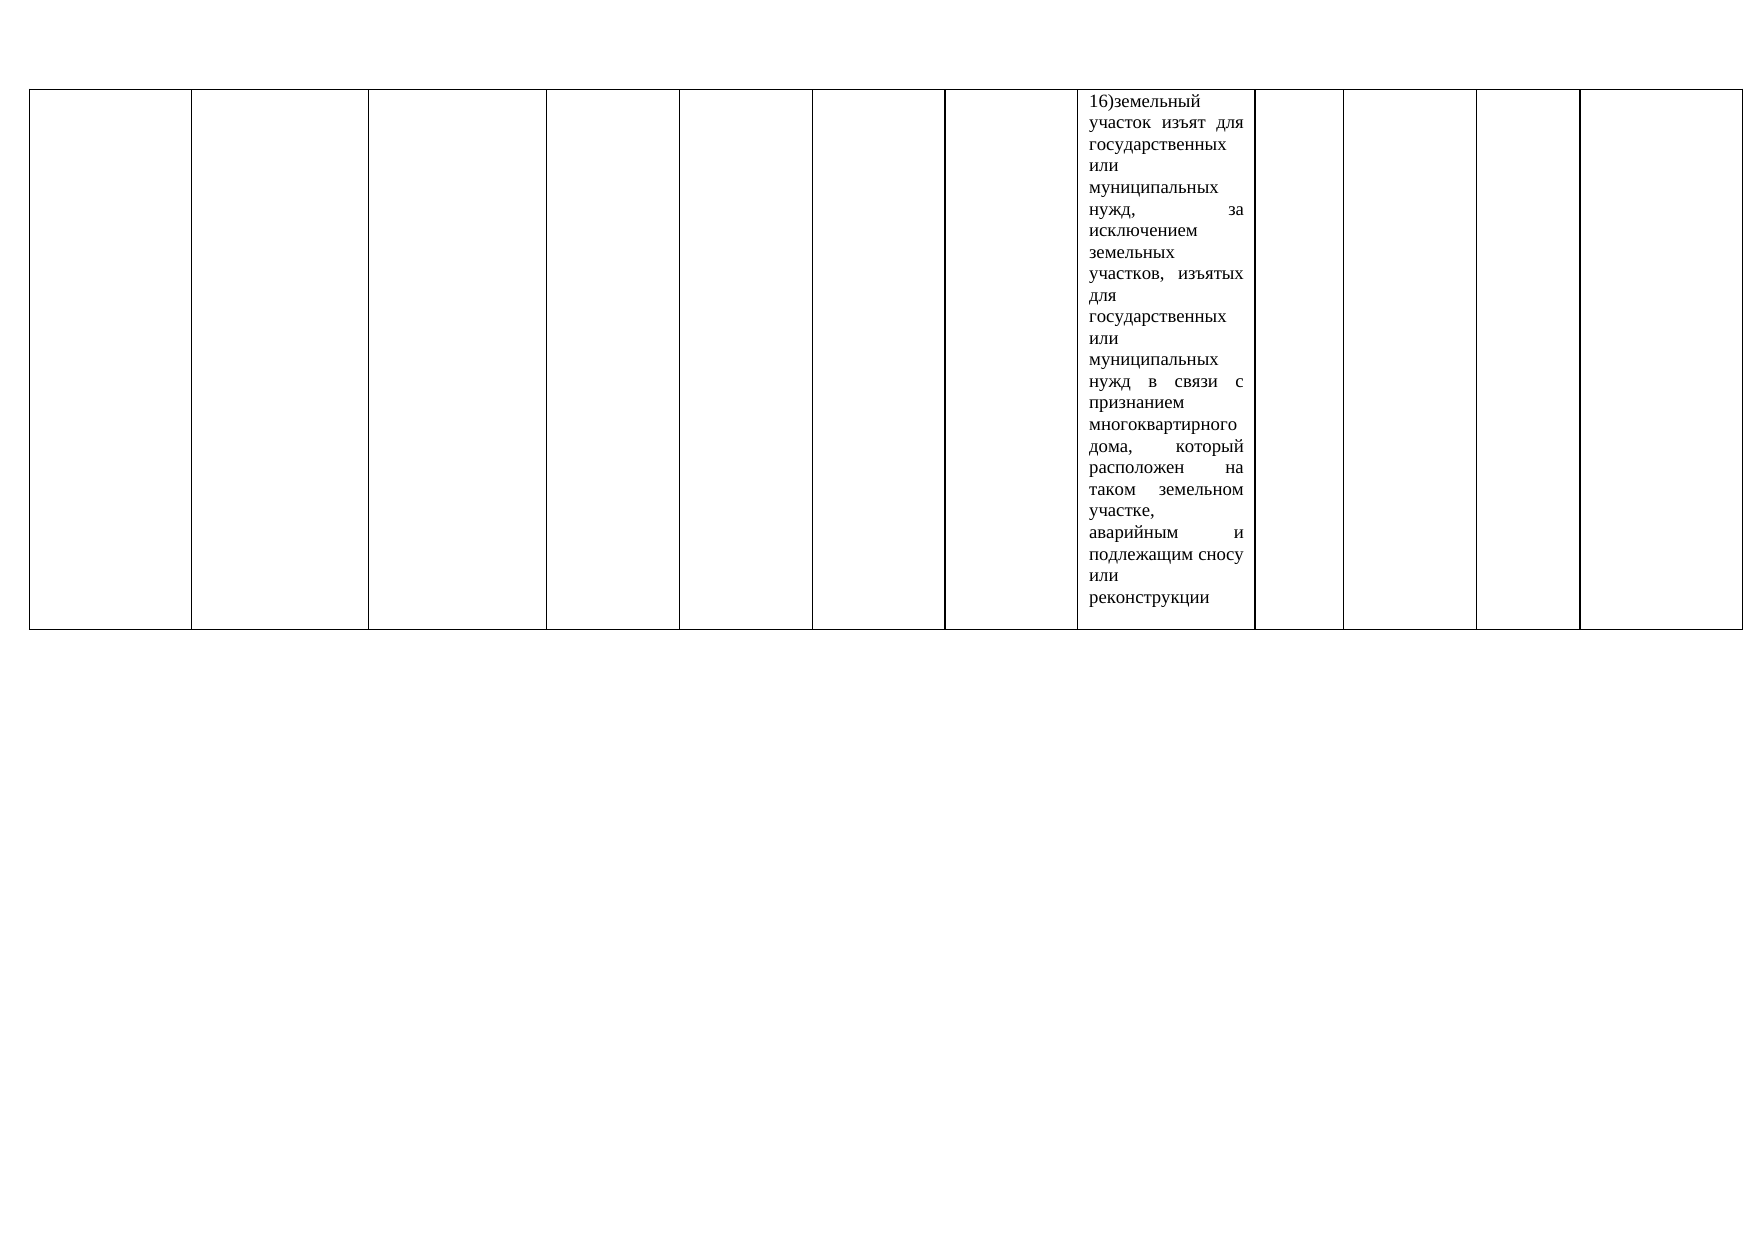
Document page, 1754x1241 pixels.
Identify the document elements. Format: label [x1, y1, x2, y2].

table_cell [1581, 90, 1742, 629]
table_cell [30, 90, 191, 629]
table_cell [369, 90, 546, 629]
table_cell [547, 90, 679, 629]
table_cell [813, 90, 944, 629]
table_cell [1477, 90, 1579, 629]
table_cell [1256, 90, 1343, 629]
table_cell [1344, 90, 1476, 629]
table_cell [192, 90, 368, 629]
table_cell [946, 90, 1077, 629]
table_cell [680, 90, 812, 629]
table_cell [1078, 90, 1254, 629]
